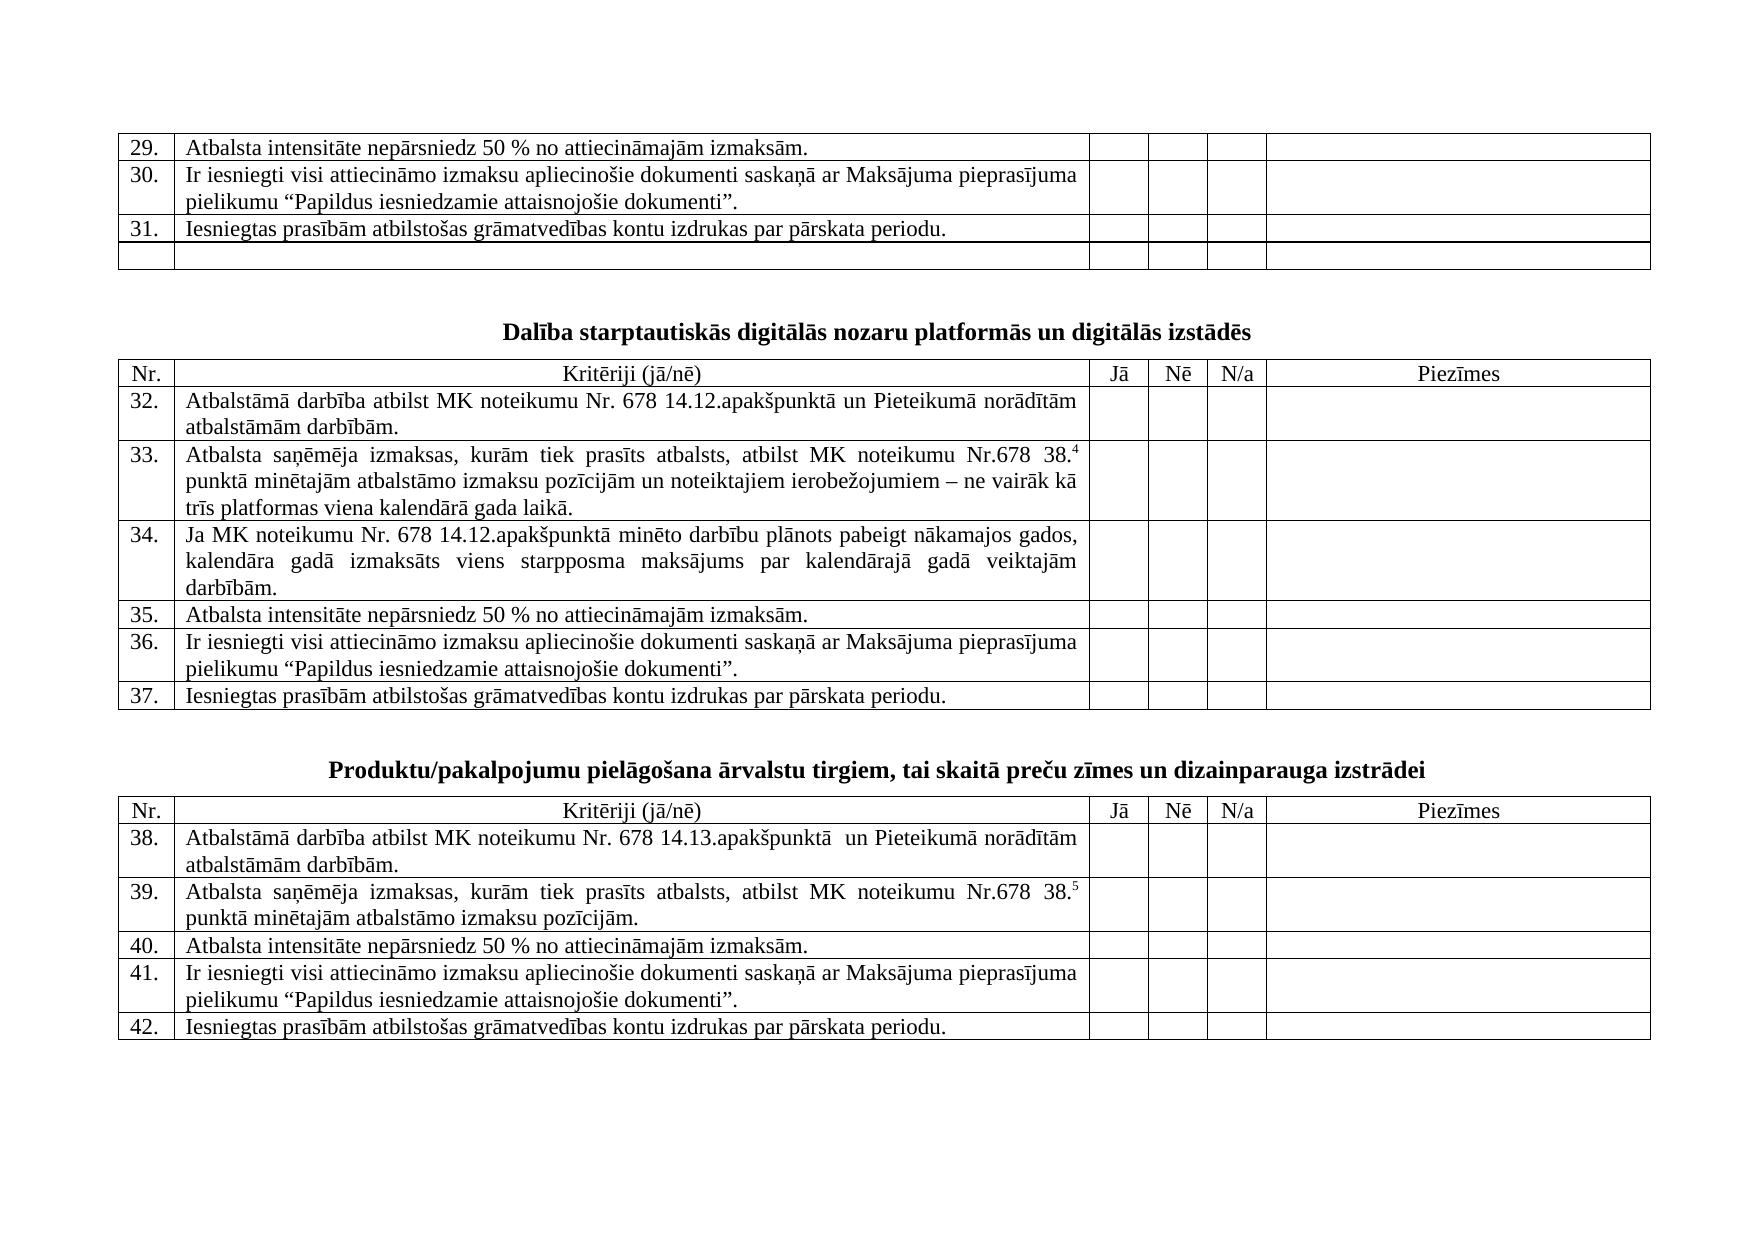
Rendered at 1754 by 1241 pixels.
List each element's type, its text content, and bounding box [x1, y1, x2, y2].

table_cell [1267, 824, 1650, 877]
table_cell 34. [119, 521, 174, 600]
table_cell [1267, 1013, 1650, 1039]
table_cell [1149, 521, 1207, 600]
table_cell [1090, 161, 1148, 214]
table_cell Atbalsta intensitāte nepārsniedz 50 % no attiecināmajām izmaksām. [175, 134, 1089, 160]
table_cell [1208, 601, 1266, 627]
table_cell [1090, 243, 1148, 269]
table_cell [1267, 878, 1650, 931]
text Dalība starptautiskās digitālās nozaru platformās un digitālās izstādēs [118, 317, 1636, 346]
table_cell 41. [119, 959, 174, 1012]
table_cell 32. [119, 387, 174, 440]
table_cell [1149, 243, 1207, 269]
table_cell [1267, 601, 1650, 627]
table_cell 39. [119, 878, 174, 931]
table_cell Iesniegtas prasībām atbilstošas grāmatvedības kontu izdrukas par pārskata periodu. [175, 215, 1089, 241]
table_cell [1149, 629, 1207, 681]
table_cell [1267, 932, 1650, 958]
table_cell [1090, 521, 1148, 600]
table_cell [1267, 629, 1650, 681]
table_cell [1149, 824, 1207, 877]
table_cell [1149, 134, 1207, 160]
table_header Piezīmes [1267, 797, 1650, 823]
table_header Jā [1090, 797, 1148, 823]
table_cell [1149, 387, 1207, 440]
table_cell [1208, 682, 1266, 708]
table_cell [1090, 134, 1148, 160]
table_cell [1208, 878, 1266, 931]
table_cell Atbalsta saņēmēja izmaksas, kurām tiek prasīts atbalsts, atbilst MK noteikumu Nr.678 38.4 punktā minētajām atbalstāmo izmaksu pozīcijām un noteiktajiem ierobežojumiem – ne vairāk kā trīs platformas viena kalendārā gada laikā. [175, 441, 1089, 520]
table_cell [1090, 441, 1148, 520]
table_header Piezīmes [1267, 360, 1650, 386]
text Produktu/pakalpojumu pielāgošana ārvalstu tirgiem, tai skaitā preču zīmes un dizainparauga izstrādei [118, 755, 1636, 783]
table_cell 42. [119, 1013, 174, 1039]
table_header Nr. [119, 797, 174, 823]
table_cell [1149, 161, 1207, 214]
table_cell Atbalsta intensitāte nepārsniedz 50 % no attiecināmajām izmaksām. [175, 932, 1089, 958]
table_cell [175, 243, 1089, 269]
table_cell [1208, 134, 1266, 160]
table_cell 33. [119, 441, 174, 520]
table_cell Atbalsta saņēmēja izmaksas, kurām tiek prasīts atbalsts, atbilst MK noteikumu Nr.678 38.5 punktā minētajām atbalstāmo izmaksu pozīcijām. [175, 878, 1089, 931]
table_cell [1149, 959, 1207, 1012]
table_cell [1090, 824, 1148, 877]
table_cell [1090, 878, 1148, 931]
table_cell [1208, 959, 1266, 1012]
table_cell 35. [119, 601, 174, 627]
table_cell Atbalstāmā darbība atbilst MK noteikumu Nr. 678 14.12.apakšpunktā un Pieteikumā norādītām atbalstāmām darbībām. [175, 387, 1089, 440]
table_cell [1267, 134, 1650, 160]
table_cell Iesniegtas prasībām atbilstošas grāmatvedības kontu izdrukas par pārskata periodu. [175, 1013, 1089, 1039]
table_cell [1267, 161, 1650, 214]
table_cell [1208, 824, 1266, 877]
table_cell 30. [119, 161, 174, 214]
table_cell Atbalsta intensitāte nepārsniedz 50 % no attiecināmajām izmaksām. [175, 601, 1089, 627]
table_cell [1267, 215, 1650, 241]
table_cell [1149, 878, 1207, 931]
table_cell 40. [119, 932, 174, 958]
table_cell [1149, 601, 1207, 627]
table_cell [1267, 521, 1650, 600]
table_cell [1090, 629, 1148, 681]
table_cell [1149, 932, 1207, 958]
table_cell [1208, 243, 1266, 269]
table_cell [1090, 932, 1148, 958]
table_cell [1267, 959, 1650, 1012]
table_cell [1208, 629, 1266, 681]
table_cell [1090, 682, 1148, 708]
table_cell [1090, 215, 1148, 241]
table_cell [1267, 243, 1650, 269]
table_cell [1149, 441, 1207, 520]
table_cell [1208, 161, 1266, 214]
table_cell [1208, 441, 1266, 520]
table_cell [1149, 682, 1207, 708]
table_cell [1090, 1013, 1148, 1039]
table_header Nr. [119, 360, 174, 386]
table_cell [1090, 959, 1148, 1012]
table_header N/a [1208, 797, 1266, 823]
table_header Kritēriji (jā/nē) [175, 360, 1089, 386]
table_cell [1149, 215, 1207, 241]
table_header Nē [1149, 797, 1207, 823]
table_cell 37. [119, 682, 174, 708]
table_cell [1208, 387, 1266, 440]
table_cell Ja MK noteikumu Nr. 678 14.12.apakšpunktā minēto darbību plānots pabeigt nākamajos gados, kalendāra gadā izmaksāts viens starpposma maksājums par kalendārajā gadā veiktajām darbībām. [175, 521, 1089, 600]
table_header Kritēriji (jā/nē) [175, 797, 1089, 823]
table_header Nē [1149, 360, 1207, 386]
table_cell 31. [119, 215, 174, 241]
table_cell [1208, 521, 1266, 600]
table_cell [1208, 1013, 1266, 1039]
table_cell [1267, 682, 1650, 708]
table_cell [1090, 601, 1148, 627]
table_cell Atbalstāmā darbība atbilst MK noteikumu Nr. 678 14.13.apakšpunktā un Pieteikumā norādītām atbalstāmām darbībām. [175, 824, 1089, 877]
table_cell 36. [119, 629, 174, 681]
table_cell [1149, 1013, 1207, 1039]
table_cell Iesniegtas prasībām atbilstošas grāmatvedības kontu izdrukas par pārskata periodu. [175, 682, 1089, 708]
table_header Jā [1090, 360, 1148, 386]
table_cell 38. [119, 824, 174, 877]
table_cell [1208, 932, 1266, 958]
table_header N/a [1208, 360, 1266, 386]
table_cell [1090, 387, 1148, 440]
table_cell 29. [119, 134, 174, 160]
table_cell [1208, 215, 1266, 241]
table_cell [1267, 387, 1650, 440]
table_cell [119, 243, 174, 269]
table_cell [1267, 441, 1650, 520]
